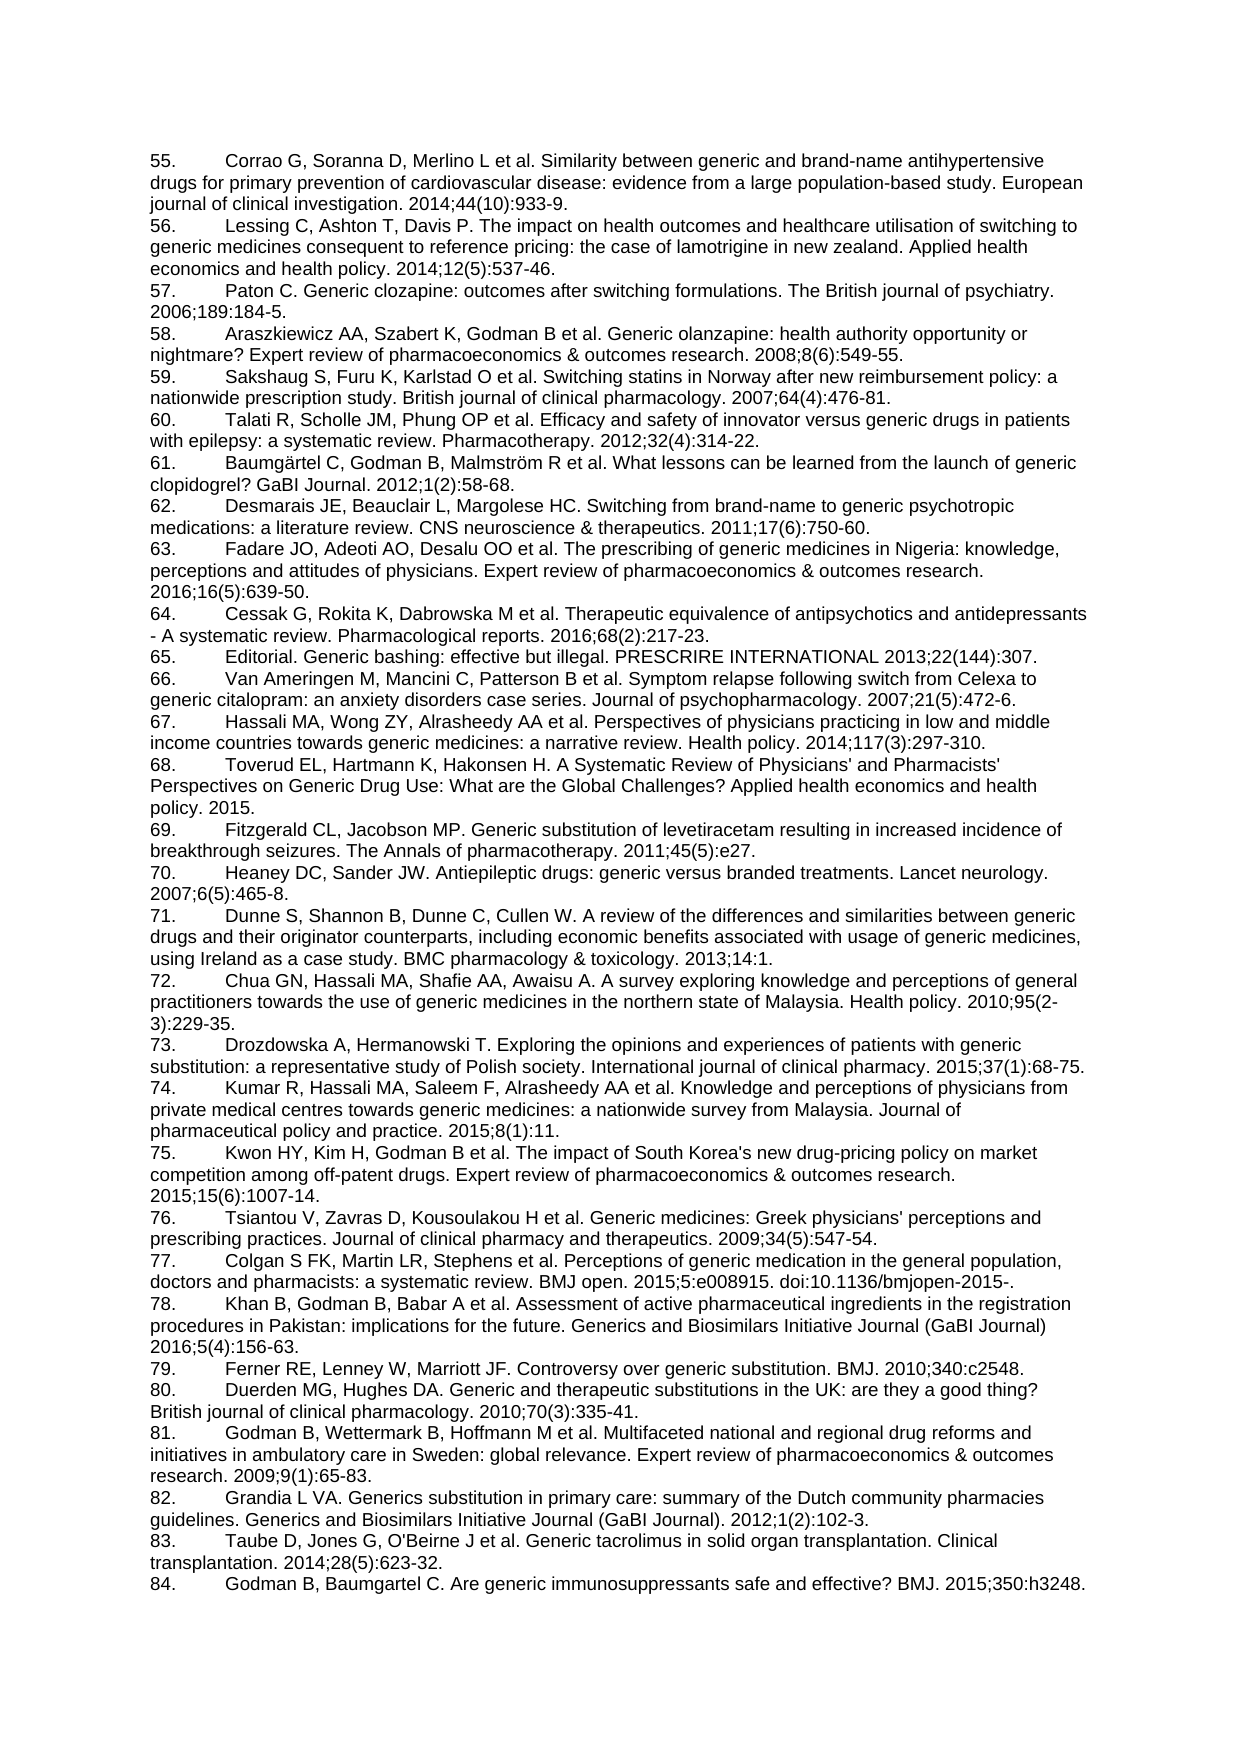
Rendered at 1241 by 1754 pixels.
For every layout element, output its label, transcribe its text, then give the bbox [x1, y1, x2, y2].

text 55. Corrao G, Soranna D, Merlino L et al. Similarity between generic and brand-name antihypertensive drugs for primary prevention of cardiovascular disease: evidence from a large population-based study. European journal of clinical investigation. 2014;44(10):933-9. [150, 150, 1090, 215]
text 76. Tsiantou V, Zavras D, Kousoulakou H et al. Generic medicines: Greek physicians' perceptions and prescribing practices. Journal of clinical pharmacy and therapeutics. 2009;34(5):547-54. [150, 1207, 1090, 1250]
text 78. Khan B, Godman B, Babar A et al. Assessment of active pharmaceutical ingredients in the registration procedures in Pakistan: implications for the future. Generics and Biosimilars Initiative Journal (GaBI Journal) 2016;5(4):156-63. [150, 1293, 1090, 1357]
text 60. Talati R, Scholle JM, Phung OP et al. Efficacy and safety of innovator versus generic drugs in patients with epilepsy: a systematic review. Pharmacotherapy. 2012;32(4):314-22. [150, 409, 1090, 452]
text 81. Godman B, Wettermark B, Hoffmann M et al. Multifaceted national and regional drug reforms and initiatives in ambulatory care in Sweden: global relevance. Expert review of pharmacoeconomics & outcomes research. 2009;9(1):65-83. [150, 1422, 1090, 1487]
text 61. Baumgärtel C, Godman B, Malmström R et al. What lessons can be learned from the launch of generic clopidogrel? GaBI Journal. 2012;1(2):58-68. [150, 452, 1090, 495]
text 74. Kumar R, Hassali MA, Saleem F, Alrasheedy AA et al. Knowledge and perceptions of physicians from private medical centres towards generic medicines: a nationwide survey from Malaysia. Journal of pharmaceutical policy and practice. 2015;8(1):11. [150, 1077, 1090, 1142]
text 80. Duerden MG, Hughes DA. Generic and therapeutic substitutions in the UK: are they a good thing? British journal of clinical pharmacology. 2010;70(3):335-41. [150, 1379, 1090, 1422]
text 79. Ferner RE, Lenney W, Marriott JF. Controversy over generic substitution. BMJ. 2010;340:c2548. [150, 1357, 1090, 1379]
text 58. Araszkiewicz AA, Szabert K, Godman B et al. Generic olanzapine: health authority opportunity or nightmare? Expert review of pharmacoeconomics & outcomes research. 2008;8(6):549-55. [150, 322, 1090, 366]
text 77. Colgan S FK, Martin LR, Stephens et al. Perceptions of generic medication in the general population, doctors and pharmacists: a systematic review. BMJ open. 2015;5:e008915. doi:10.1136/bmjopen-2015-. [150, 1250, 1090, 1293]
text 66. Van Ameringen M, Mancini C, Patterson B et al. Symptom relapse following switch from Celexa to generic citalopram: an anxiety disorders case series. Journal of psychopharmacology. 2007;21(5):472-6. [150, 667, 1090, 711]
text 83. Taube D, Jones G, O'Beirne J et al. Generic tacrolimus in solid organ transplantation. Clinical transplantation. 2014;28(5):623-32. [150, 1530, 1090, 1573]
text 72. Chua GN, Hassali MA, Shafie AA, Awaisu A. A survey exploring knowledge and perceptions of general practitioners towards the use of generic medicines in the northern state of Malaysia. Health policy. 2010;95(2-3):229-35. [150, 969, 1090, 1034]
text 73. Drozdowska A, Hermanowski T. Exploring the opinions and experiences of patients with generic substitution: a representative study of Polish society. International journal of clinical pharmacy. 2015;37(1):68-75. [150, 1034, 1090, 1077]
text 62. Desmarais JE, Beauclair L, Margolese HC. Switching from brand-name to generic psychotropic medications: a literature review. CNS neuroscience & therapeutics. 2011;17(6):750-60. [150, 495, 1090, 538]
text 82. Grandia L VA. Generics substitution in primary care: summary of the Dutch community pharmacies guidelines. Generics and Biosimilars Initiative Journal (GaBI Journal). 2012;1(2):102-3. [150, 1487, 1090, 1530]
text 69. Fitzgerald CL, Jacobson MP. Generic substitution of levetiracetam resulting in increased incidence of breakthrough seizures. The Annals of pharmacotherapy. 2011;45(5):e27. [150, 818, 1090, 862]
text 65. Editorial. Generic bashing: effective but illegal. PRESCRIRE INTERNATIONAL 2013;22(144):307. [150, 646, 1090, 667]
text 63. Fadare JO, Adeoti AO, Desalu OO et al. The prescribing of generic medicines in Nigeria: knowledge, perceptions and attitudes of physicians. Expert review of pharmacoeconomics & outcomes research. 2016;16(5):639-50. [150, 538, 1090, 603]
text 75. Kwon HY, Kim H, Godman B et al. The impact of South Korea's new drug-pricing policy on market competition among off-patent drugs. Expert review of pharmacoeconomics & outcomes research. 2015;15(6):1007-14. [150, 1142, 1090, 1207]
text 59. Sakshaug S, Furu K, Karlstad O et al. Switching statins in Norway after new reimbursement policy: a nationwide prescription study. British journal of clinical pharmacology. 2007;64(4):476-81. [150, 366, 1090, 409]
text 70. Heaney DC, Sander JW. Antiepileptic drugs: generic versus branded treatments. Lancet neurology. 2007;6(5):465-8. [150, 862, 1090, 905]
text 57. Paton C. Generic clozapine: outcomes after switching formulations. The British journal of psychiatry. 2006;189:184-5. [150, 279, 1090, 322]
text 71. Dunne S, Shannon B, Dunne C, Cullen W. A review of the differences and similarities between generic drugs and their originator counterparts, including economic benefits associated with usage of generic medicines, using Ireland as a case study. BMC pharmacology & toxicology. 2013;14:1. [150, 905, 1090, 969]
text 64. Cessak G, Rokita K, Dabrowska M et al. Therapeutic equivalence of antipsychotics and antidepressants - A systematic review. Pharmacological reports. 2016;68(2):217-23. [150, 603, 1090, 646]
text 68. Toverud EL, Hartmann K, Hakonsen H. A Systematic Review of Physicians' and Pharmacists' Perspectives on Generic Drug Use: What are the Global Challenges? Applied health economics and health policy. 2015. [150, 754, 1090, 818]
text 84. Godman B, Baumgartel C. Are generic immunosuppressants safe and effective? BMJ. 2015;350:h3248. [150, 1573, 1090, 1595]
text 56. Lessing C, Ashton T, Davis P. The impact on health outcomes and healthcare utilisation of switching to generic medicines consequent to reference pricing: the case of lamotrigine in new zealand. Applied health economics and health policy. 2014;12(5):537-46. [150, 215, 1090, 279]
text 67. Hassali MA, Wong ZY, Alrasheedy AA et al. Perspectives of physicians practicing in low and middle income countries towards generic medicines: a narrative review. Health policy. 2014;117(3):297-310. [150, 711, 1090, 754]
